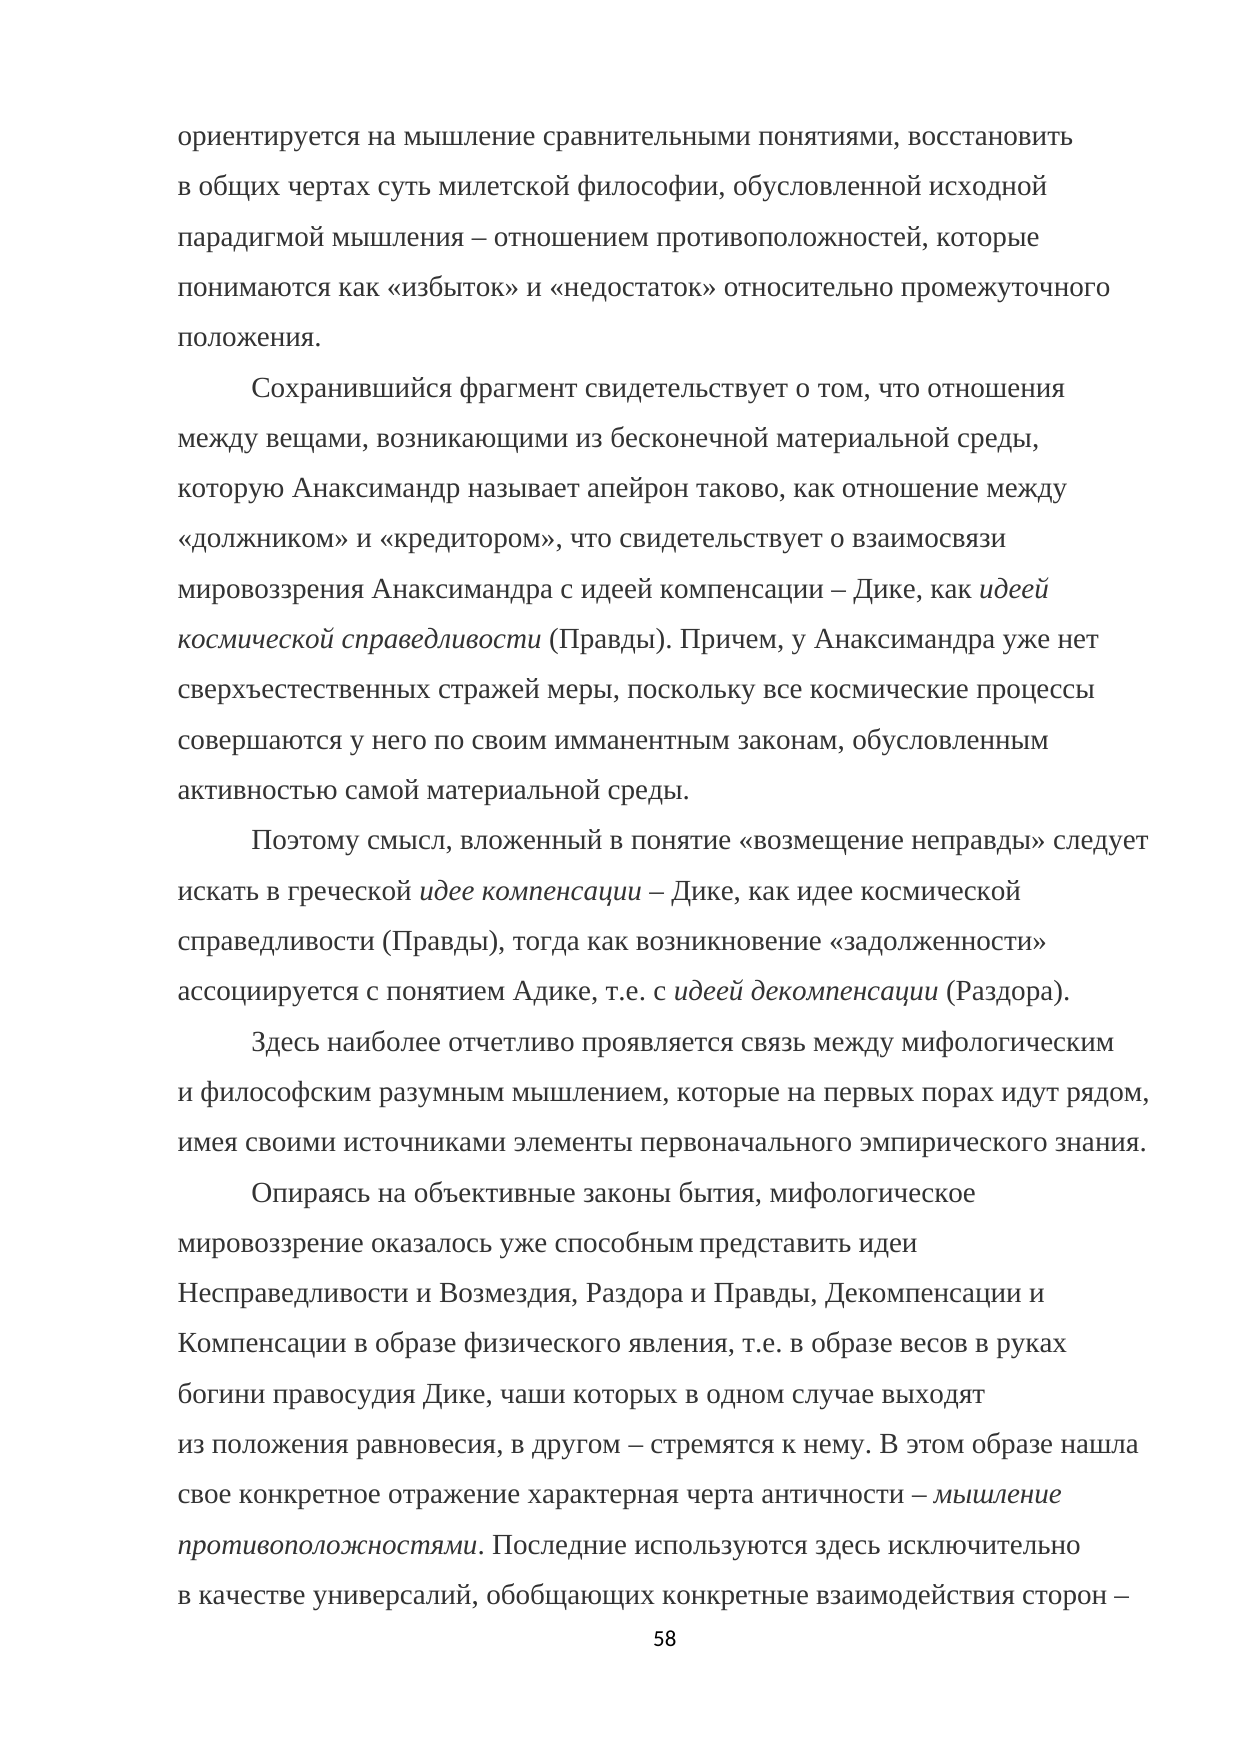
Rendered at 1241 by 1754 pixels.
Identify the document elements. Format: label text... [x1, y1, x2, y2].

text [177, 118, 1152, 353]
text Здесь наиболее отчетливо проявляется связь между мифологическим и философским разумным мышлением, которые на первых порах идут рядом, имея своими источниками элементы первоначального эмпирического знания. [177, 1024, 1152, 1158]
text Сохранившийся фрагмент свидетельствует о том, что отношения между вещами, возникающими из бесконечной материальной среды, которую Анаксимандр называет апейрон таково, как отношение между «должником» и «кредитором», что свидетельствует о взаимосвязи мировоззрения Анаксимандра с идеей компенсации – Дике, как идеей космической справедливости (Правды). Причем, у Анаксимандра уже нет сверхъестественных стражей меры, поскольку все космические процессы совершаются у него по своим имманентным законам, обусловленным активностью самой материальной среды. [177, 370, 1152, 806]
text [177, 1175, 1152, 1611]
text Поэтому смысл, вложенный в понятие «возмещение неправды» следует искать в греческой идее компенсации – Дике, как идее космической справедливости (Правды), тогда как возникновение «задолженности» ассоциируется с понятием Адике, т.е. с идеей декомпенсации (Раздора). [177, 822, 1152, 1007]
